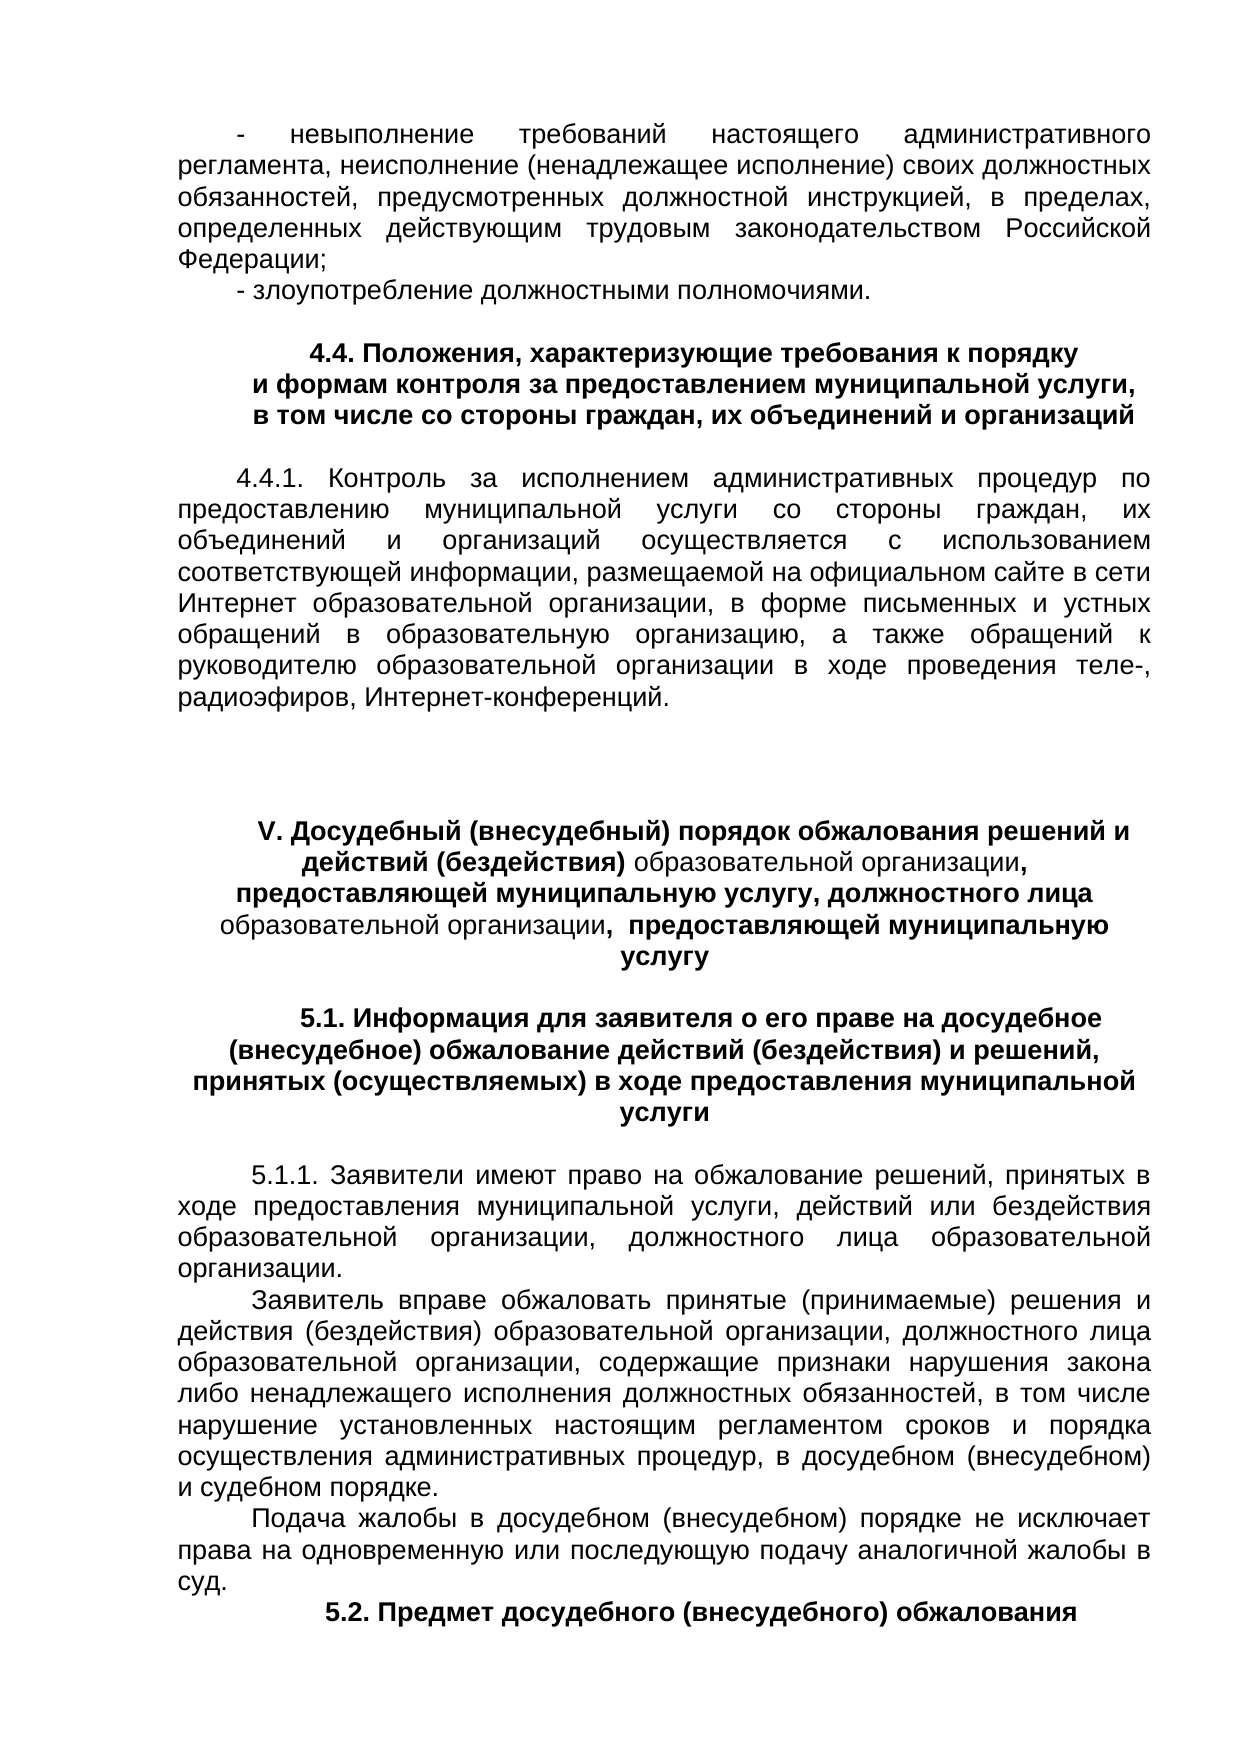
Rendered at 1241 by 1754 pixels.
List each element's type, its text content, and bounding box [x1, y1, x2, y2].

text 4.4. Положения, характеризующие требования к порядку [177, 337, 1152, 368]
text - невыполнение требований настоящего административного регламента, неисполнение (ненадлежащее исполнение) своих должностных обязанностей, предусмотренных должностной инструкцией, в пределах, определенных действующим трудовым законодательством Российской Федерации; [177, 118, 1152, 274]
text в том числе со стороны граждан, их объединений и организаций [177, 399, 1152, 431]
text 5.1.1. Заявители имеют право на обжалование решений, принятых в ходе предоставления муниципальной услуги, действий или бездействия образовательной организации, должностного лица образовательной организации. [177, 1159, 1152, 1284]
text 4.4.1. Контроль за исполнением административных процедур по предоставлению муниципальной услуги со стороны граждан, их объединений и организаций осуществляется с использованием соответствующей информации, размещаемой на официальном сайте в сети Интернет образовательной организации, в форме письменных и устных обращений в образовательную организацию, а также обращений к руководителю образовательной организации в ходе проведения теле-, радиоэфиров, Интернет-конференций. [177, 462, 1152, 712]
text Заявитель вправе обжаловать принятые (принимаемые) решения и действия (бездействия) образовательной организации, должностного лица образовательной организации, содержащие признаки нарушения закона либо ненадлежащего исполнения должностных обязанностей, в том числе нарушение установленных настоящим регламентом сроков и порядка осуществления административных процедур, в досудебном (внесудебном) и судебном порядке. [177, 1284, 1152, 1502]
text 5.2. Предмет досудебного (внесудебного) обжалования [177, 1596, 1152, 1627]
text 5.1. Информация для заявителя о его праве на досудебное (внесудебное) обжалование действий (бездействия) и решений, принятых (осуществляемых) в ходе предоставления муниципальной услуги [177, 1002, 1152, 1127]
text - злоупотребление должностными полномочиями. [177, 274, 1152, 306]
text Подача жалобы в досудебном (внесудебном) порядке не исключает права на одновременную или последующую подачу аналогичной жалобы в суд. [177, 1502, 1152, 1596]
text и формам контроля за предоставлением муниципальной услуги, [177, 368, 1152, 399]
text V. Досудебный (внесудебный) порядок обжалования решений и действий (бездействия) образовательной организации, предоставляющей муниципальную услугу, должностного лица образовательной организации, предоставляющей муниципальную услугу [177, 815, 1152, 971]
